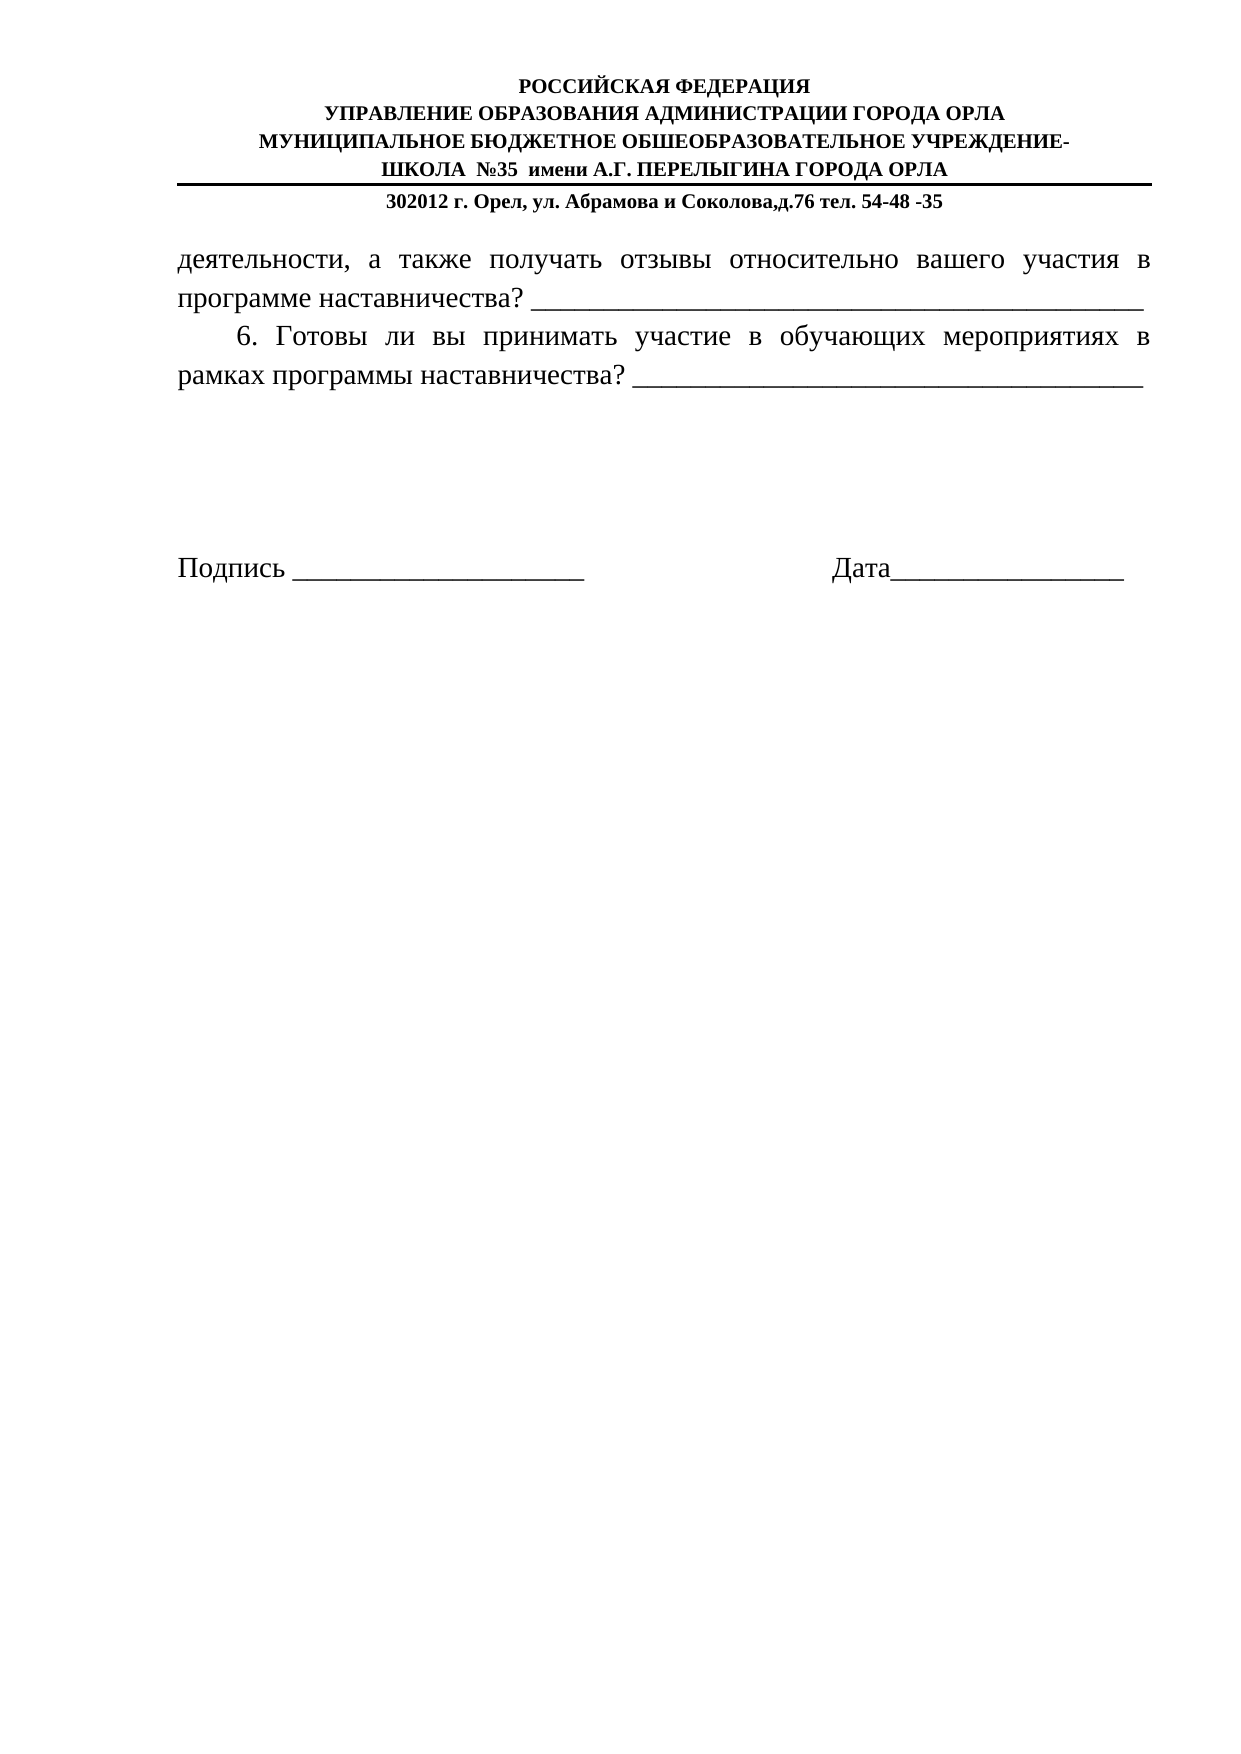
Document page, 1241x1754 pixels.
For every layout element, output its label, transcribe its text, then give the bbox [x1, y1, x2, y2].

text 6. Готовы ли вы принимать участие в обучающих мероприятиях в рамках программы наставничества? ___________________________________ [177, 318, 1152, 391]
text Подпись ____________________ Дата________________ [177, 550, 1152, 583]
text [177, 241, 1152, 313]
